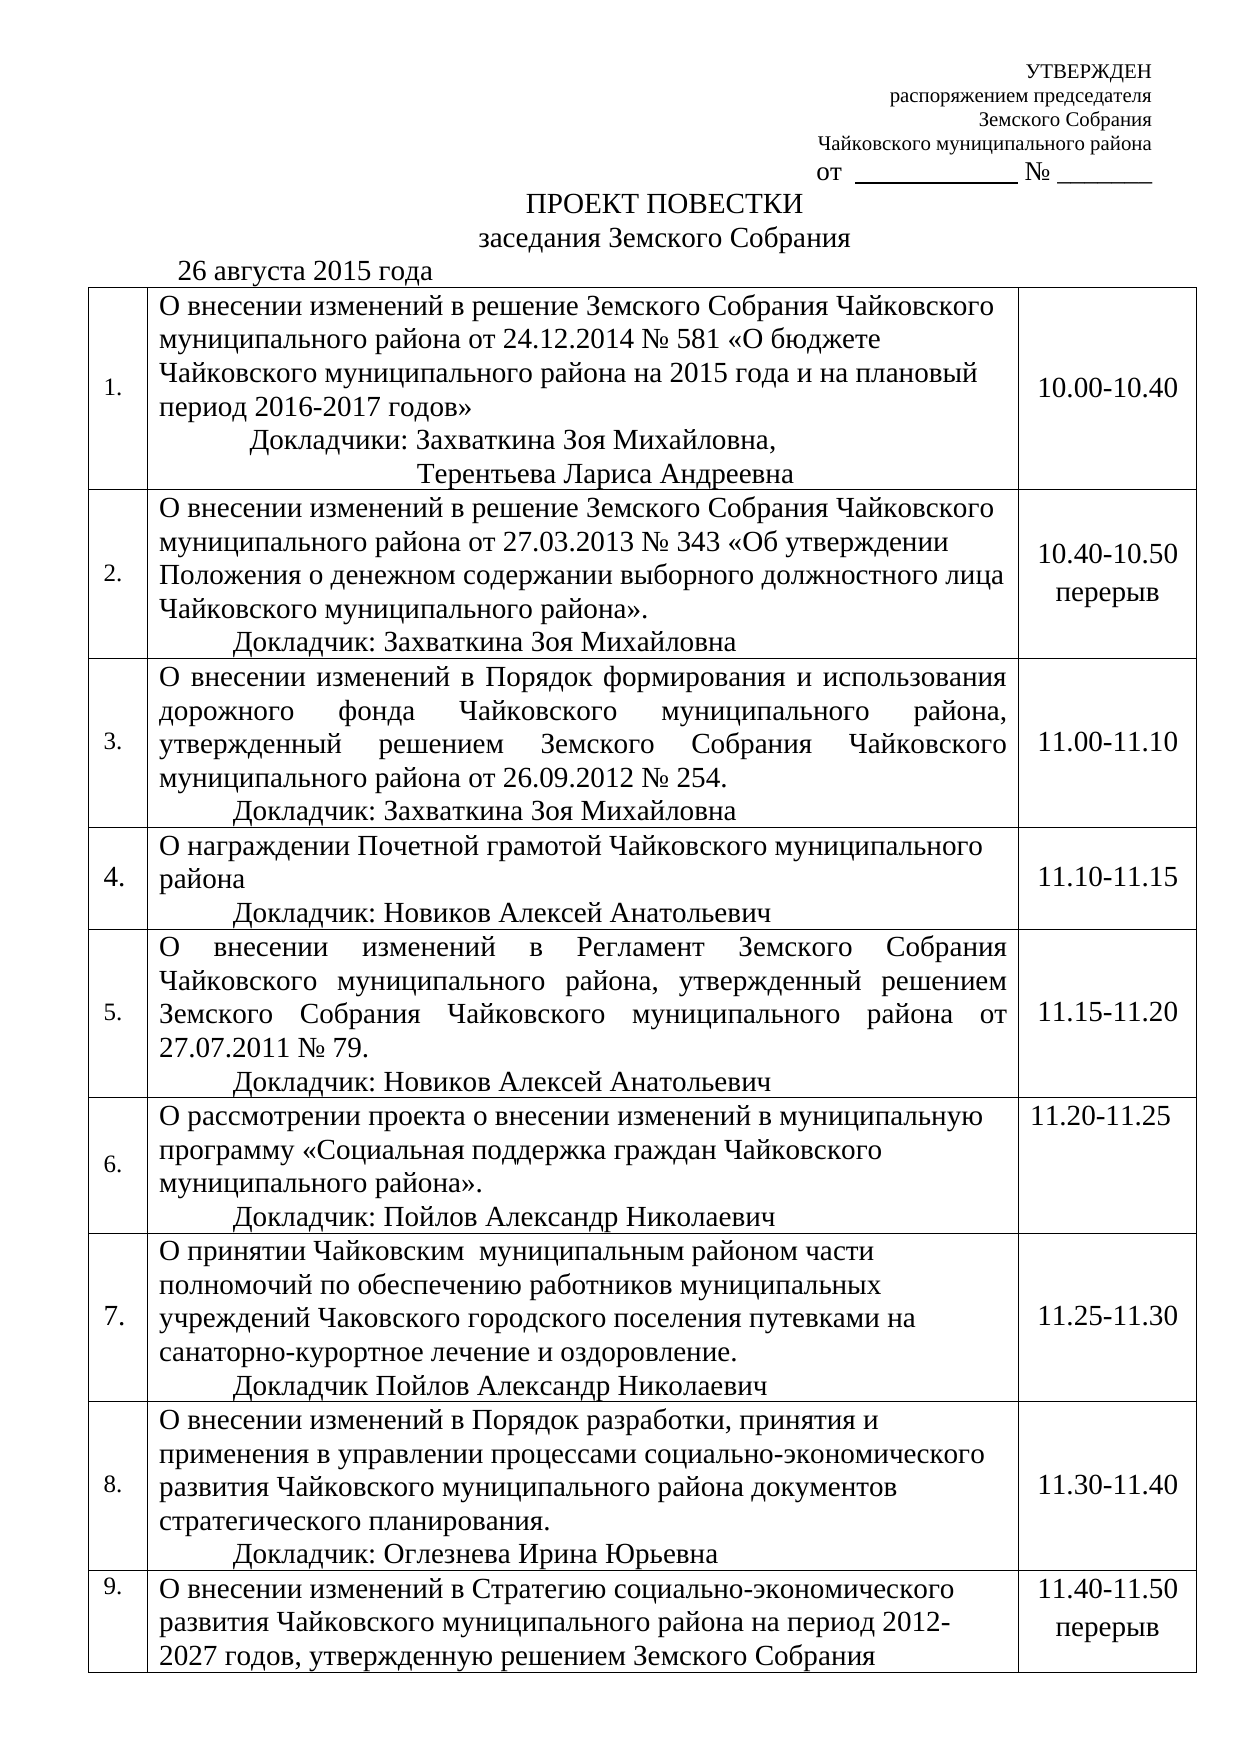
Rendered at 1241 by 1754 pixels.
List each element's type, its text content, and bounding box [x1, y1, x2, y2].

table_cell [89, 659, 147, 827]
subtitle распоряжением председателя [177, 83, 1152, 107]
table_cell 11.20-11.25 [1019, 1098, 1196, 1232]
subtitle Земского Собрания [177, 107, 1152, 131]
table_cell 11.15-11.20 [1019, 930, 1196, 1097]
subtitle 26 августа 2015 года [177, 253, 1152, 287]
text от № _______ [177, 155, 1152, 186]
table_cell [89, 1098, 147, 1232]
table_cell [89, 1402, 147, 1570]
table_cell 11.25-11.30 [1019, 1234, 1196, 1401]
table_header [89, 288, 147, 489]
table_cell 11.10-11.15 [1019, 828, 1196, 928]
table_header 10.00-10.40 [1019, 288, 1196, 489]
table_cell 10.40-10.50 перерыв [1019, 490, 1196, 658]
table_cell О рассмотрении проекта о внесении изменений в муниципальную программу «Социальная поддержка граждан Чайковского муниципального района». Докладчик: Пойлов Александр Николаевич [148, 1098, 1018, 1232]
table_cell 11.00-11.10 [1019, 659, 1196, 827]
table_header О внесении изменений в решение Земского Собрания Чайковского муниципального района от 24.12.2014 № 581 «О бюджете Чайковского муниципального района на 2015 года и на плановый период 2016-2017 годов» Докладчики: Захваткина Зоя Михайловна, Терентьева Лариса Андреевна [148, 288, 1018, 489]
table_cell О внесении изменений в решение Земского Собрания Чайковского муниципального района от 27.03.2013 № 343 «Об утверждении Положения о денежном содержании выборного должностного лица Чайковского муниципального района». Докладчик: Захваткина Зоя Михайловна [148, 490, 1018, 658]
table_cell О принятии Чайковским муниципальным районом части полномочий по обеспечению работников муниципальных учреждений Чаковского городского поселения путевками на санаторно-курортное лечение и оздоровление. Докладчик Пойлов Александр Николаевич [148, 1234, 1018, 1401]
table_cell [89, 930, 147, 1097]
table_cell О внесении изменений в Порядок разработки, принятия и применения в управлении процессами социально-экономического развития Чайковского муниципального района документов стратегического планирования. Докладчик: Оглезнева Ирина Юрьевна [148, 1402, 1018, 1570]
table_cell 11.30-11.40 [1019, 1402, 1196, 1570]
table_cell [89, 1571, 147, 1672]
subtitle ПРОЕКТ ПОВЕСТКИ [177, 186, 1152, 220]
subtitle УТВЕРЖДЕН [177, 59, 1152, 83]
table_cell О внесении изменений в Регламент Земского Собрания Чайковского муниципального района, утвержденный решением Земского Собрания Чайковского муниципального района от 27.07.2011 № 79. Докладчик: Новиков Алексей Анатольевич [148, 930, 1018, 1097]
table_cell О внесении изменений в Порядок формирования и использования дорожного фонда Чайковского муниципального района, утвержденный решением Земского Собрания Чайковского муниципального района от 26.09.2012 № 254. Докладчик: Захваткина Зоя Михайловна [148, 659, 1018, 827]
table_cell О награждении Почетной грамотой Чайковского муниципального района Докладчик: Новиков Алексей Анатольевич [148, 828, 1018, 928]
table_cell 11.40-11.50 перерыв [1019, 1571, 1196, 1672]
table_cell [89, 828, 147, 928]
subtitle заседания Земского Собрания [177, 220, 1152, 253]
table_cell [89, 1234, 147, 1401]
subtitle Чайковского муниципального района [177, 131, 1152, 155]
table_cell [89, 490, 147, 658]
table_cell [148, 1571, 1018, 1672]
